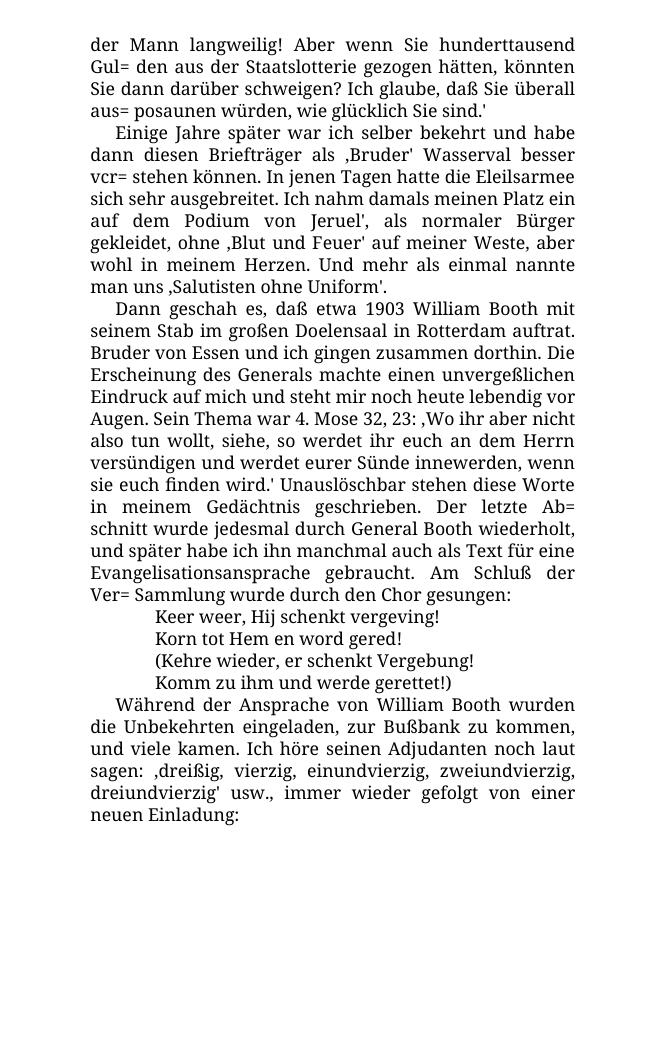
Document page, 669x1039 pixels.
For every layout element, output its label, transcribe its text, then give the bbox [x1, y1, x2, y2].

text (Kehre wieder, er schenkt Vergebung! [155, 650, 576, 672]
text Einige Jahre später war ich selber bekehrt und habe dann diesen Briefträger als ,Bruder' Wasserval besser vcr= stehen können. In jenen Tagen hatte die Eleilsarmee sich sehr ausgebreitet. Ich nahm damals meinen Platz ein auf dem Podium von Jeruel', als normaler Bürger gekleidet, ohne ,Blut und Feuer' auf meiner Weste, aber wohl in meinem Herzen. Und mehr als einmal nannte man uns ,Salutisten ohne Uniform'. [90, 122, 576, 298]
text der Mann langweilig! Aber wenn Sie hunderttausend Gul= den aus der Staatslotterie gezogen hätten, könnten Sie dann darüber schweigen? Ich glaube, daß Sie überall aus= posaunen würden, wie glücklich Sie sind.' [90, 34, 576, 122]
text Dann geschah es, daß etwa 1903 William Booth mit seinem Stab im großen Doelensaal in Rotterdam auftrat. Bruder von Essen und ich gingen zusammen dorthin. Die Erscheinung des Generals machte einen unvergeßlichen Eindruck auf mich und steht mir noch heute lebendig vor Augen. Sein Thema war 4. Mose 32, 23: ,Wo ihr aber nicht also tun wollt, siehe, so werdet ihr euch an dem Herrn versündigen und werdet eurer Sünde innewerden, wenn sie euch finden wird.' Unauslöschbar stehen diese Worte in meinem Gedächtnis geschrieben. Der letzte Ab= schnitt wurde jedesmal durch General Booth wiederholt, und später habe ich ihn manchmal auch als Text für eine Evangelisationsansprache gebraucht. Am Schluß der Ver= Sammlung wurde durch den Chor gesungen: [90, 298, 576, 606]
text Keer weer, Hij schenkt vergeving! [155, 606, 576, 628]
text Komm zu ihm und werde gerettet!) [155, 672, 576, 694]
text Während der Ansprache von William Booth wurden die Unbekehrten eingeladen, zur Bußbank zu kommen, und viele kamen. Ich höre seinen Adjudanten noch laut sagen: ,dreißig, vierzig, einundvierzig, zweiundvierzig, dreiundvierzig' usw., immer wieder gefolgt von einer neuen Einladung: [90, 694, 576, 826]
text Korn tot Hem en word gered! [155, 628, 576, 650]
